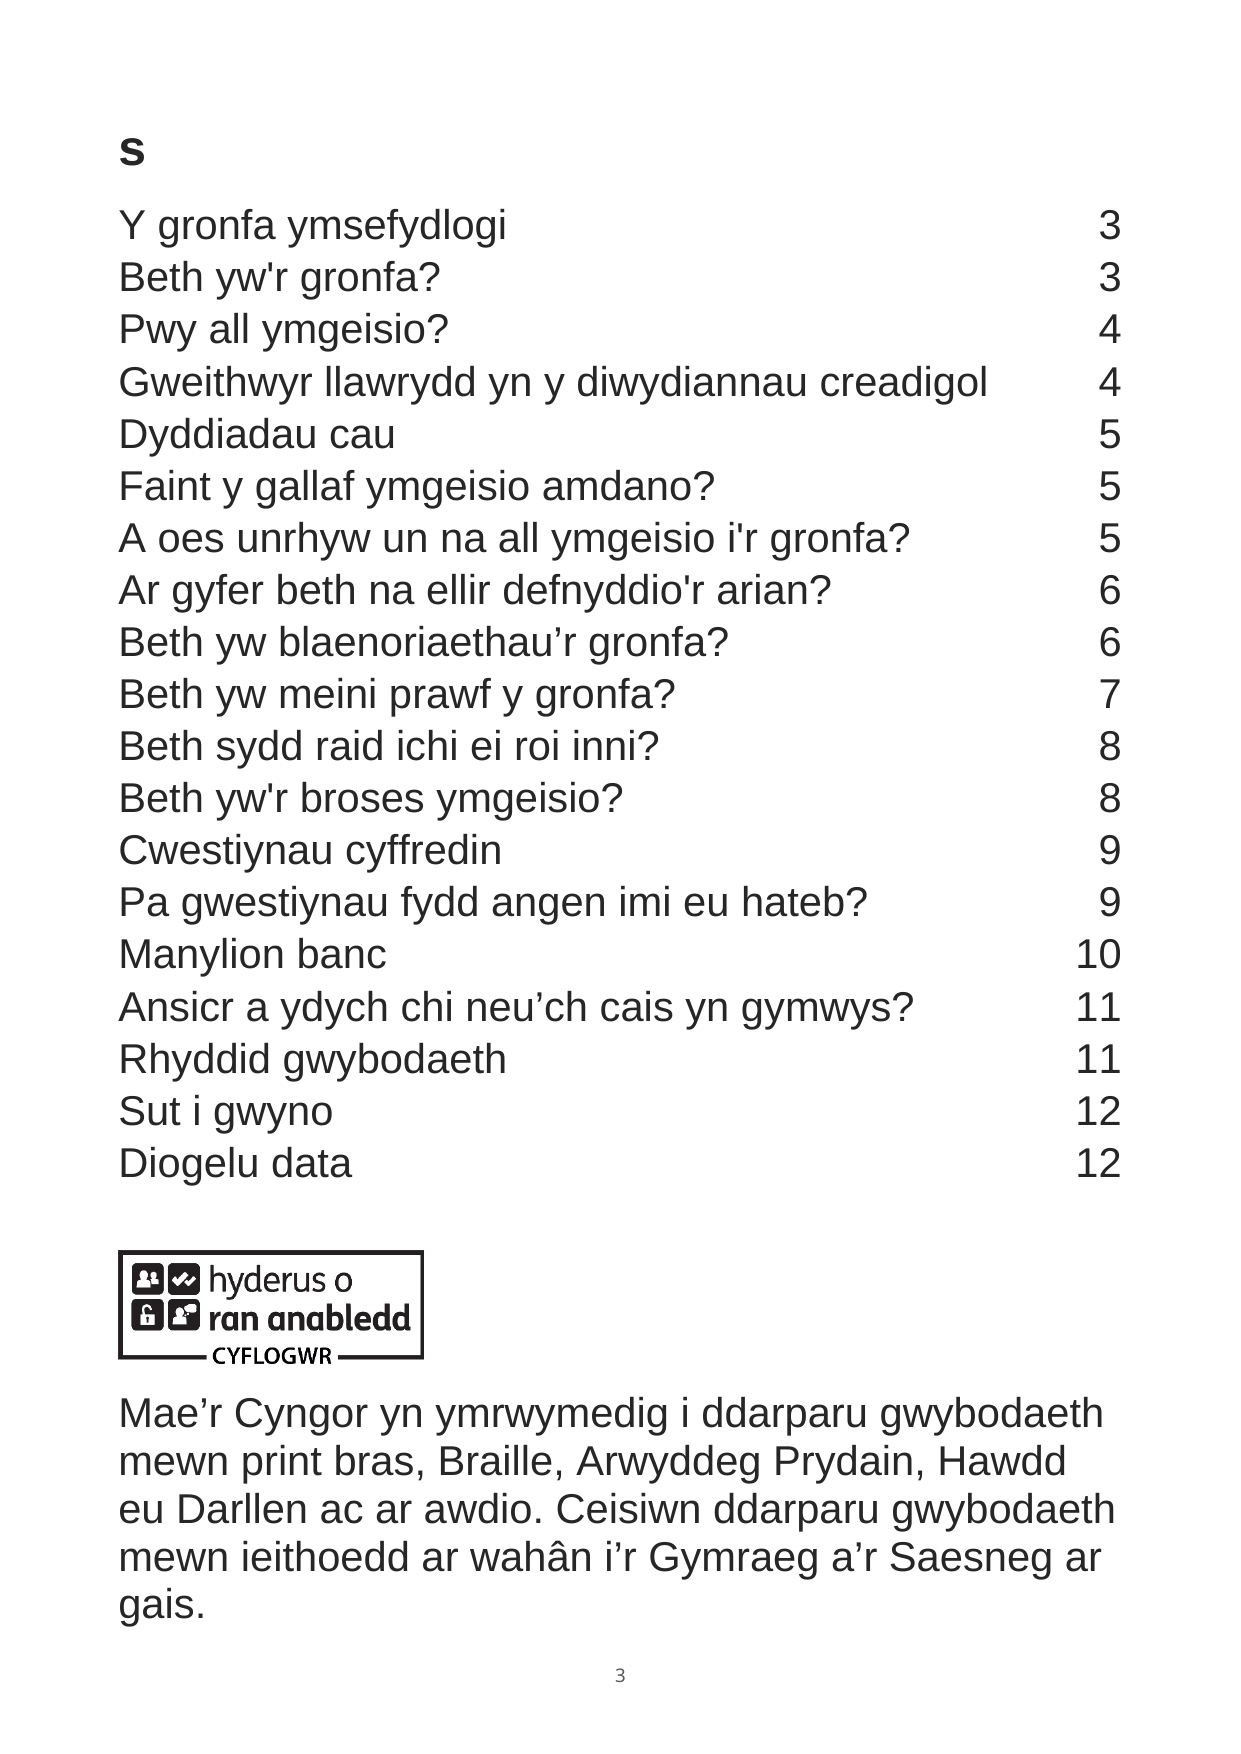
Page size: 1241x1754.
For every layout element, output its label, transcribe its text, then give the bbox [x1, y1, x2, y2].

text Mae’r Cyngor yn ymrwymedig i ddarparu gwybodaeth mewn print bras, Braille, Arwyddeg Prydain, Hawdd eu Darllen ac ar awdio. Ceisiwn ddarparu gwybodaeth mewn ieithoedd ar wahân i’r Gymraeg a’r Saesneg ar gais. [118, 1388, 1122, 1628]
picture [118, 1250, 424, 1364]
